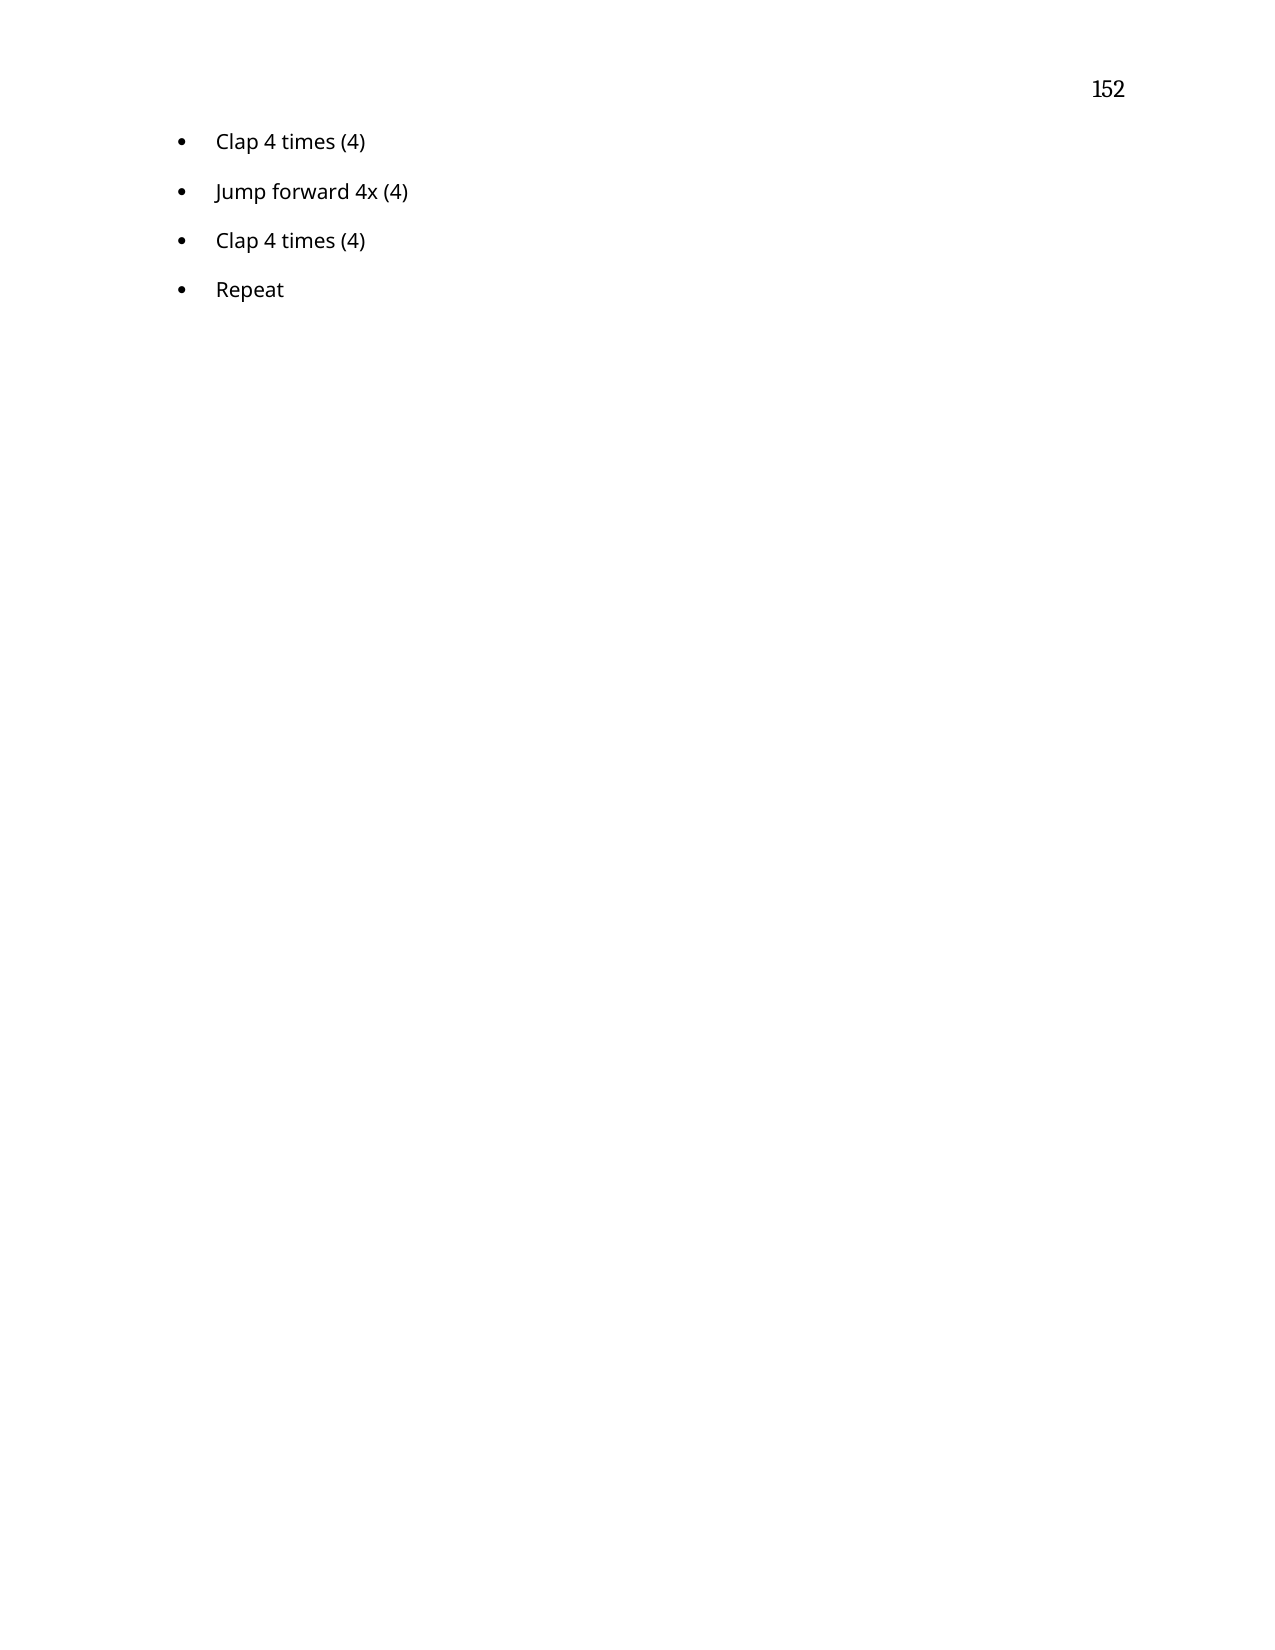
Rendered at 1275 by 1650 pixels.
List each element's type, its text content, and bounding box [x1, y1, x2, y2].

list Jump forward 4x (4) [178, 177, 1125, 205]
list Clap 4 times (4) [178, 226, 1125, 254]
list Clap 4 times (4) [178, 127, 1125, 156]
list Repeat [178, 275, 1125, 304]
